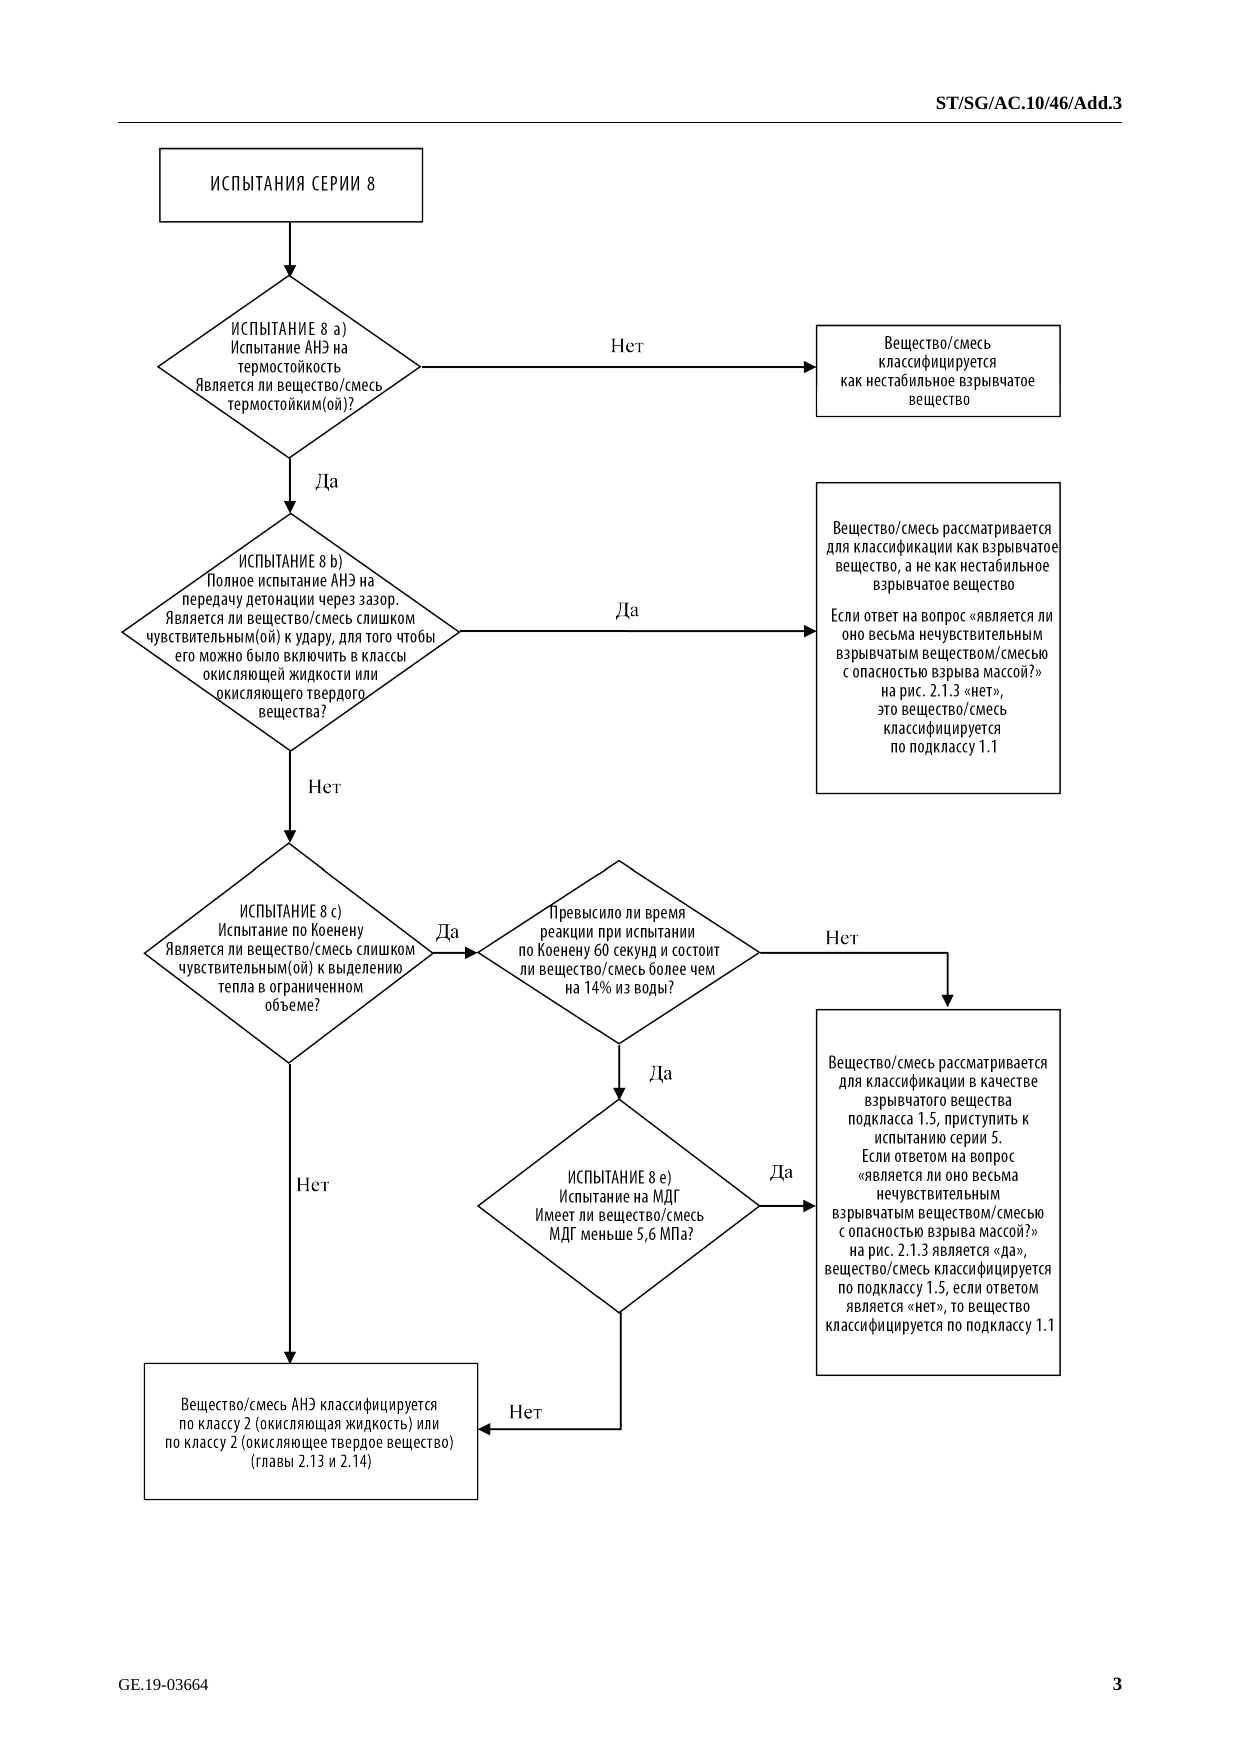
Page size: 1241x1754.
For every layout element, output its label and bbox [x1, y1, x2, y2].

picture [118, 147, 1078, 1592]
